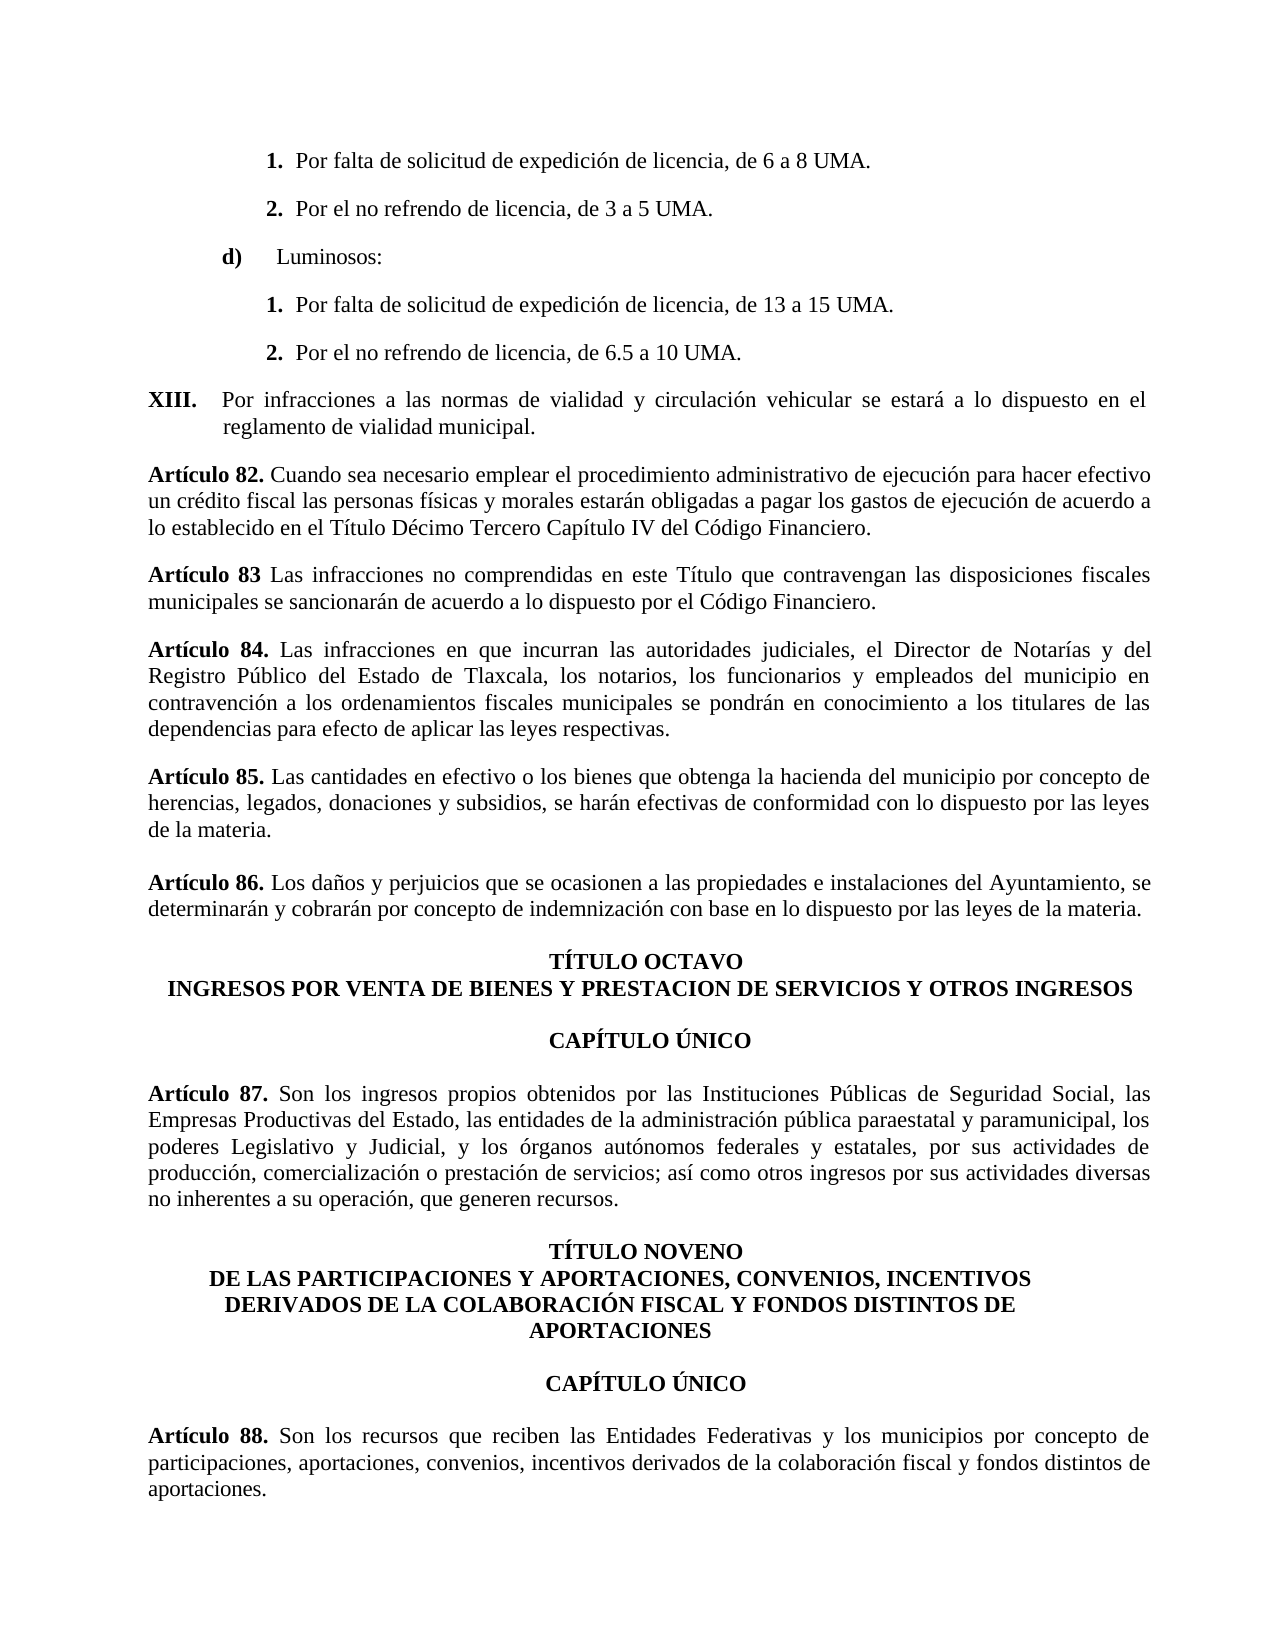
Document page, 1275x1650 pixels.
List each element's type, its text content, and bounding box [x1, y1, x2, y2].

text Artículo 84. Las infracciones en que incurran las autoridades judiciales, el Director de Notarías y del Registro Público del Estado de Tlaxcala, los notarios, los funcionarios y empleados del municipio en contravención a los ordenamientos fiscales municipales se pondrán en conocimiento a los titulares de las dependencias para efecto de aplicar las leyes respectivas. [148, 636, 1152, 742]
text TÍTULO OCTAVO [355, 948, 937, 974]
text Artículo 83 Las infracciones no comprendidas en este Título que contravengan las disposiciones fiscales municipales se sancionarán de acuerdo a lo dispuesto por el Código Financiero. [148, 562, 1151, 614]
text INGRESOS POR VENTA DE BIENES Y PRESTACION DE SERVICIOS Y OTROS INGRESOS CAPÍTULO ÚNICO [151, 975, 1149, 1054]
text TÍTULO NOVENO [151, 1238, 1141, 1264]
text Artículo 82. Cuando sea necesario emplear el procedimiento administrativo de ejecución para hacer efectivo un crédito fiscal las personas físicas y morales estarán obligadas a pagar los gastos de ejecución de acuerdo a lo establecido en el Título Décimo Tercero Capítulo IV del Código Financiero. [148, 461, 1151, 540]
text CAPÍTULO ÚNICO [151, 1370, 1141, 1397]
list Por falta de solicitud de expedición de licencia, de 13 a 15 UMA. [266, 291, 1181, 317]
list Por infracciones a las normas de vialidad y circulación vehicular se estará a lo dispuesto en el reglamento de vialidad municipal. [148, 387, 1151, 439]
list Por el no refrendo de licencia, de 6.5 a 10 UMA. [266, 338, 1181, 365]
text Artículo 86. Los daños y perjuicios que se ocasionen a las propiedades e instalaciones del Ayuntamiento, se determinarán y cobrarán por concepto de indemnización con base en lo dispuesto por las leyes de la materia. [148, 869, 1152, 921]
text Artículo 87. Son los ingresos propios obtenidos por las Instituciones Públicas de Seguridad Social, las Empresas Productivas del Estado, las entidades de la administración pública paraestatal y paramunicipal, los poderes Legislativo y Judicial, y los órganos autónomos federales y estatales, por sus actividades de producción, comercialización o prestación de servicios; así como otros ingresos por sus actividades diversas no inherentes a su operación, que generen recursos. [148, 1080, 1152, 1212]
list Por falta de solicitud de expedición de licencia, de 6 a 8 UMA. [266, 147, 1181, 173]
list Por el no refrendo de licencia, de 3 a 5 UMA. [266, 195, 1181, 221]
list Luminosos: [222, 243, 1181, 269]
text Artículo 85. Las cantidades en efectivo o los bienes que obtenga la hacienda del municipio por concepto de herencias, legados, donaciones y subsidios, se harán efectivas de conformidad con lo dispuesto por las leyes de la materia. [148, 763, 1152, 842]
text Artículo 88. Son los recursos que reciben las Entidades Federativas y los municipios por concepto de participaciones, aportaciones, convenios, incentivos derivados de la colaboración fiscal y fondos distintos de aportaciones. [148, 1423, 1151, 1502]
text DE LAS PARTICIPACIONES Y APORTACIONES, CONVENIOS, INCENTIVOS DERIVADOS DE LA COLABORACIÓN FISCAL Y FONDOS DISTINTOS DE APORTACIONES [151, 1265, 1089, 1344]
